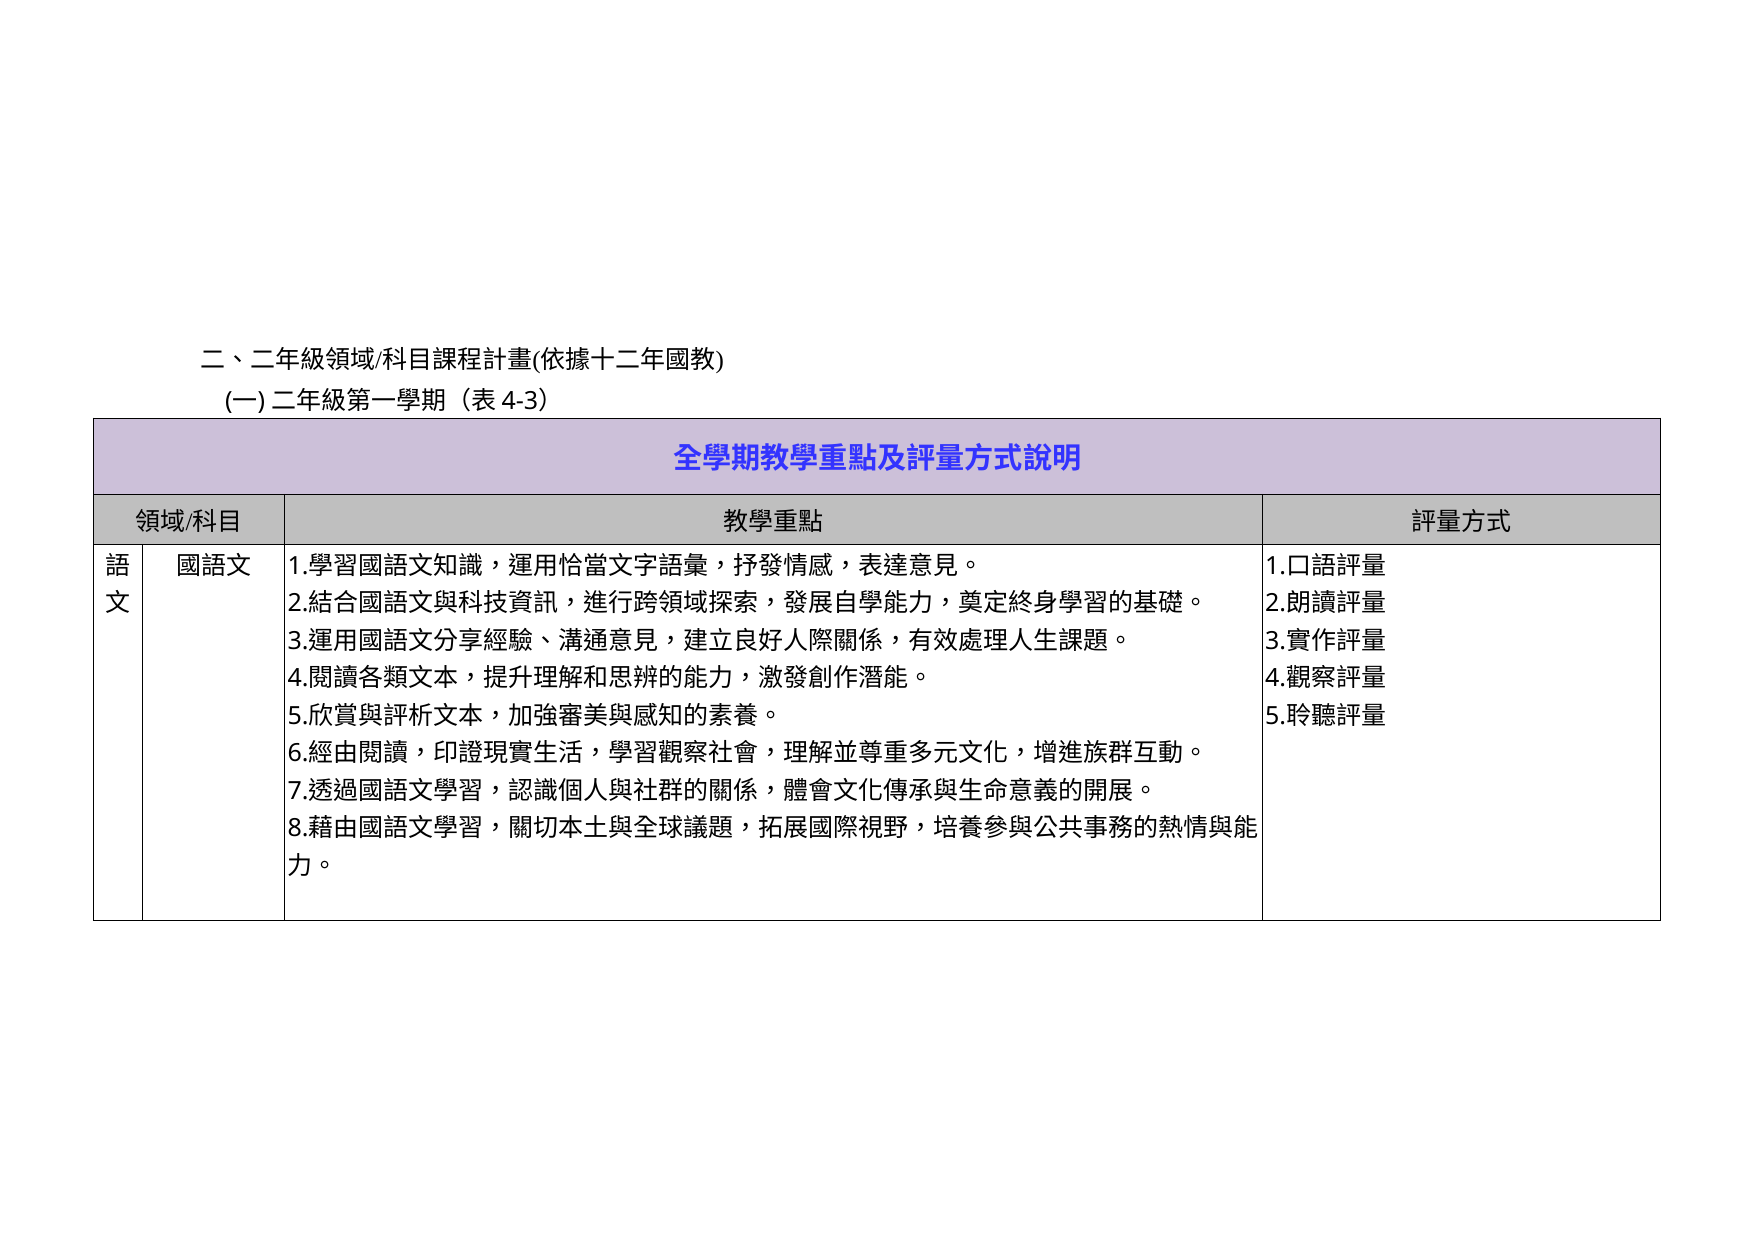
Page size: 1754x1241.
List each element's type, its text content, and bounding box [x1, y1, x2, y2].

table_header 全學期教學重點及評量方式說明 [94, 419, 1660, 494]
table_cell 教學重點 [285, 495, 1262, 544]
text 二、二年級領域/科目課程計畫(依據十二年國教) [150, 339, 1604, 376]
table_cell 領域/科目 [94, 495, 284, 544]
text (一) 二年級第一學期（表4-3） [225, 380, 1604, 418]
table_cell 國語文 [143, 545, 284, 920]
table_cell 語文 [94, 545, 142, 920]
table_cell 評量方式 [1263, 495, 1660, 544]
table_cell 1.口語評量 2.朗讀評量 3.實作評量 4.觀察評量 5.聆聽評量 [1263, 545, 1660, 920]
table_cell 1.學習國語文知識，運用恰當文字語彙，抒發情感，表達意見。 2.結合國語文與科技資訊，進行跨領域探索，發展自學能力，奠定終身學習的基礎。 3.運用國語文分享經驗、溝通意見，建立良好人際關係，有效處理人生課題。 4.閱讀各類文本，提升理解和思辨的能力，激發創作潛能。 5.欣賞與評析文本，加強審美與感知的素養。 6.經由閱讀，印證現實生活，學習觀察社會，理解並尊重多元文化，增進族群互動。 7.透過國語文學習，認識個人與社群的關係，體會文化傳承與生命意義的開展。 8.藉由國語文學習，關切本土與全球議題，拓展國際視野，培養參與公共事務的熱情與能力。 [285, 545, 1262, 920]
